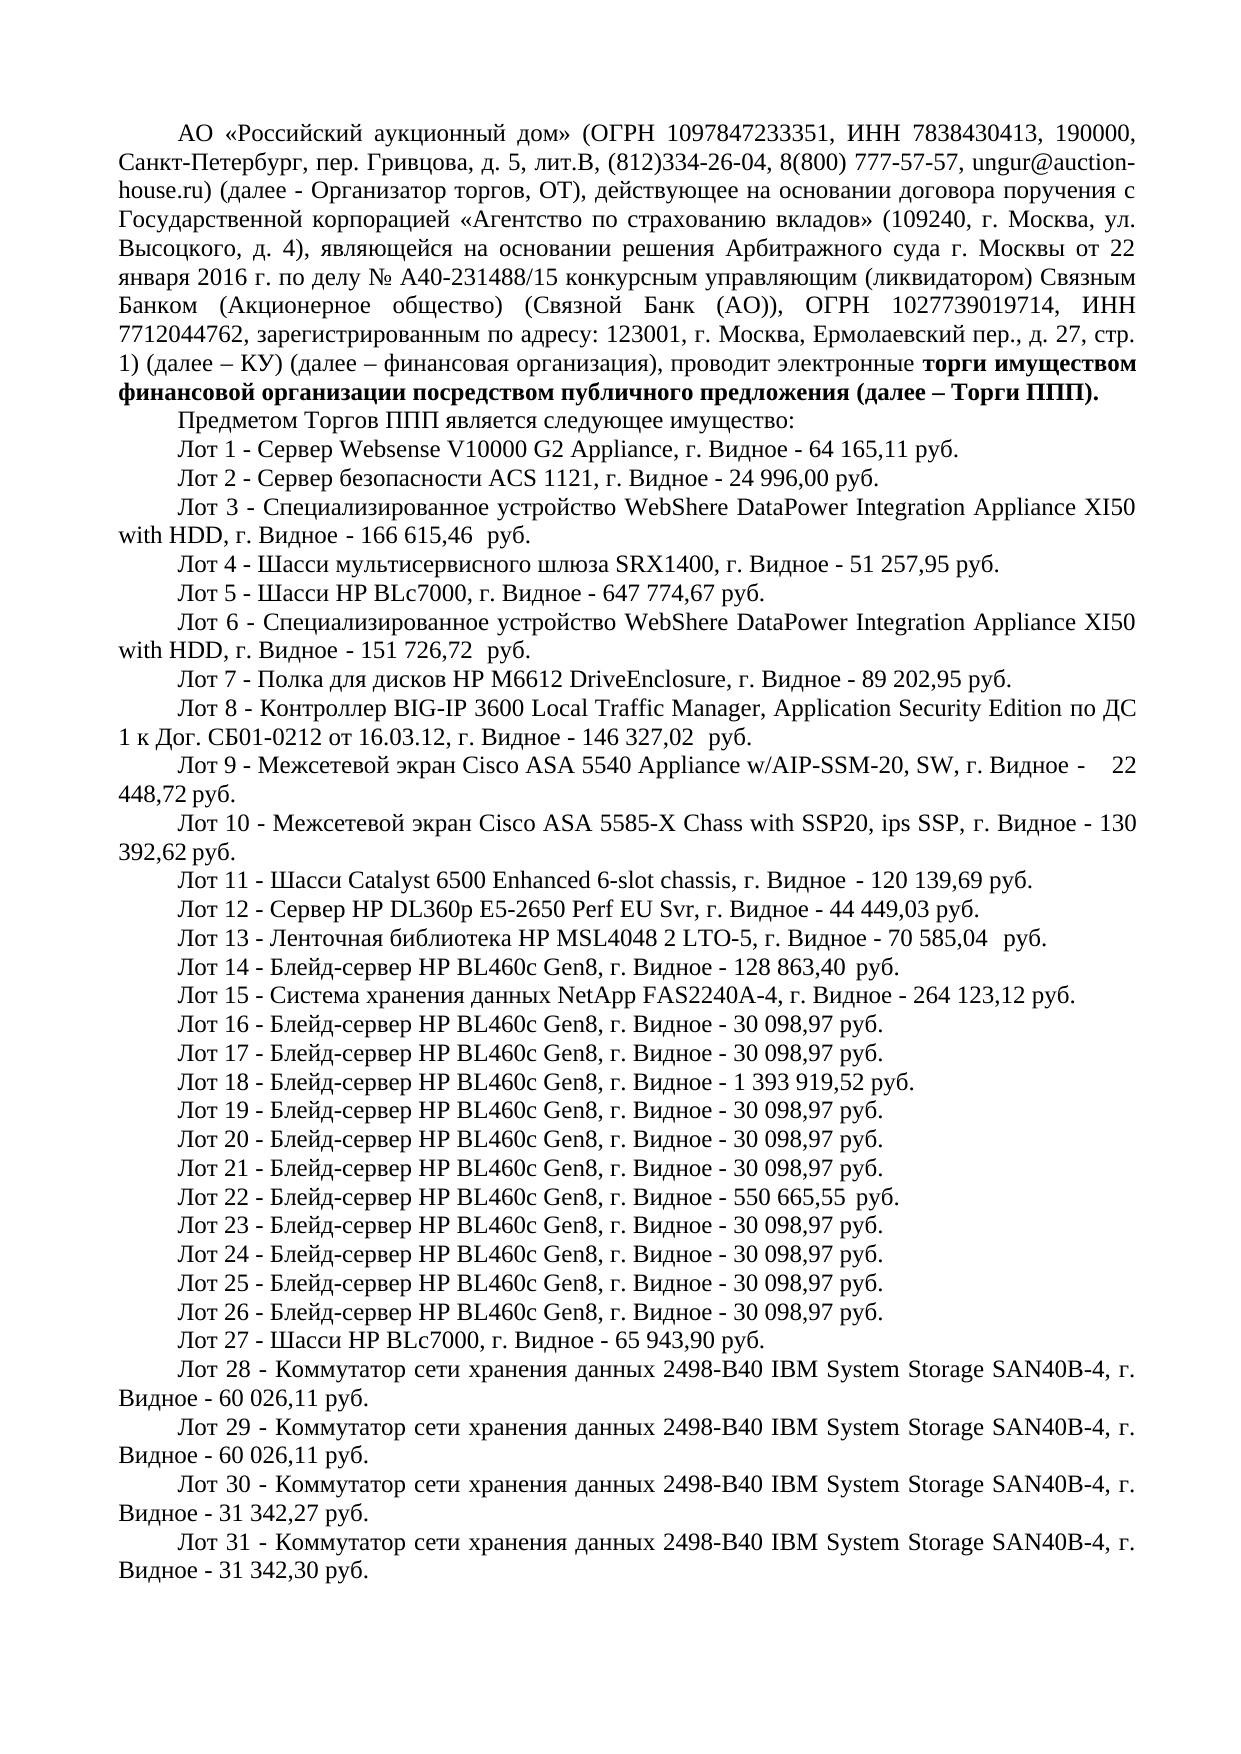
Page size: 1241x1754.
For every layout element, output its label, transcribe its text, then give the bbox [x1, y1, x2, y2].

text Лот 9 - Межсетевой экран Cisco ASA 5540 Appliance w/AIP-SSM-20, SW, г. Видное - 22 448,72 руб. [118, 751, 1137, 808]
text Лот 10 - Межсетевой экран Cisco ASA 5585-X Chass with SSP20, ips SSP, г. Видное - 130 392,62 руб. [118, 808, 1137, 866]
text Лот 1 - Сервер Websense V10000 G2 Appliance, г. Видное - 64 165,11 руб. [118, 434, 1137, 463]
text Лот 24 - Блейд-сервер HP BL460c Gen8, г. Видное - 30 098,97 руб. [118, 1239, 1137, 1268]
text Лот 13 - Ленточная библиотека HP MSL4048 2 LTO-5, г. Видное - 70 585,04 руб. [118, 923, 1137, 952]
text Лот 3 - Специализированное устройство WebShere DataPower Integration Appliance XI50 with HDD, г. Видное - 166 615,46 руб. [118, 492, 1137, 549]
text Лот 2 - Сервер безопасности ACS 1121, г. Видное - 24 996,00 руб. [118, 463, 1137, 492]
text Лот 29 - Коммутатор сети хранения данных 2498-B40 IBM System Storage SAN40B-4, г. Видное - 60 026,11 руб. [118, 1412, 1137, 1469]
text Лот 8 - Контроллер BIG-IP 3600 Local Traffic Manager, Application Security Edition по ДС 1 к Дог. СБ01-0212 от 16.03.12, г. Видное - 146 327,02 руб. [118, 693, 1137, 751]
text Лот 23 - Блейд-сервер HP BL460c Gen8, г. Видное - 30 098,97 руб. [118, 1211, 1137, 1239]
text АО «Российский аукционный дом» (ОГРН 1097847233351, ИНН 7838430413, 190000, Санкт-Петербург, пер. Гривцова, д. 5, лит.В, (812)334-26-04, 8(800) 777-57-57, ungur@auction-house.ru) (далее - Организатор торгов, ОТ), действующее на основании договора поручения с Государственной корпорацией «Агентство по страхованию вкладов» (109240, г. Москва, ул. Высоцкого, д. 4), являющейся на основании решения Арбитражного суда г. Москвы от 22 января 2016 г. по делу № А40-231488/15 конкурсным управляющим (ликвидатором) Связным Банком (Акционерное общество) (Связной Банк (АО)), ОГРН 1027739019714, ИНН 7712044762, зарегистрированным по адресу: 123001, г. Москва, Ермолаевский пер., д. 27, стр. 1) (далее – КУ) (далее – финансовая организация), проводит электронные торги имуществом финансовой организации посредством публичного предложения (далее – Торги ППП). [118, 118, 1137, 406]
text Лот 20 - Блейд-сервер HP BL460c Gen8, г. Видное - 30 098,97 руб. [118, 1124, 1137, 1153]
text Лот 6 - Специализированное устройство WebShere DataPower Integration Appliance XI50 with HDD, г. Видное - 151 726,72 руб. [118, 607, 1137, 664]
text Лот 4 - Шасси мультисервисного шлюза SRX1400, г. Видное - 51 257,95 руб. [118, 549, 1137, 578]
text Лот 27 - Шасси HP BLc7000, г. Видное - 65 943,90 руб. [118, 1326, 1137, 1354]
text Лот 14 - Блейд-сервер HP BL460c Gen8, г. Видное - 128 863,40 руб. [118, 952, 1137, 981]
text Лот 21 - Блейд-сервер HP BL460c Gen8, г. Видное - 30 098,97 руб. [118, 1153, 1137, 1182]
text Лот 28 - Коммутатор сети хранения данных 2498-B40 IBM System Storage SAN40B-4, г. Видное - 60 026,11 руб. [118, 1354, 1137, 1412]
text Лот 16 - Блейд-сервер HP BL460c Gen8, г. Видное - 30 098,97 руб. [118, 1009, 1137, 1038]
text Лот 22 - Блейд-сервер HP BL460c Gen8, г. Видное - 550 665,55 руб. [118, 1182, 1137, 1211]
text Лот 7 - Полка для дисков HP M6612 DriveEnclosure, г. Видное - 89 202,95 руб. [118, 664, 1137, 693]
text Лот 18 - Блейд-сервер HP BL460c Gen8, г. Видное - 1 393 919,52 руб. [118, 1067, 1137, 1096]
text Лот 25 - Блейд-сервер HP BL460c Gen8, г. Видное - 30 098,97 руб. [118, 1268, 1137, 1297]
text Лот 19 - Блейд-сервер HP BL460c Gen8, г. Видное - 30 098,97 руб. [118, 1096, 1137, 1124]
text Лот 5 - Шасси HP BLc7000, г. Видное - 647 774,67 руб. [118, 578, 1137, 607]
text Лот 15 - Система хранения данных NetApp FAS2240A-4, г. Видное - 264 123,12 руб. [118, 981, 1137, 1009]
text Лот 11 - Шасси Catalyst 6500 Enhanced 6-slot chassis, г. Видное - 120 139,69 руб. [118, 866, 1137, 894]
text Лот 30 - Коммутатор сети хранения данных 2498-B40 IBM System Storage SAN40B-4, г. Видное - 31 342,27 руб. [118, 1469, 1137, 1527]
text Предметом Торгов ППП является следующее имущество: [118, 406, 1137, 434]
text Лот 12 - Сервер HP DL360p E5-2650 Perf EU Svr, г. Видное - 44 449,03 руб. [118, 894, 1137, 923]
text Лот 31 - Коммутатор сети хранения данных 2498-B40 IBM System Storage SAN40B-4, г. Видное - 31 342,30 руб. [118, 1527, 1137, 1584]
text Лот 17 - Блейд-сервер HP BL460c Gen8, г. Видное - 30 098,97 руб. [118, 1038, 1137, 1067]
text Лот 26 - Блейд-сервер HP BL460c Gen8, г. Видное - 30 098,97 руб. [118, 1297, 1137, 1326]
